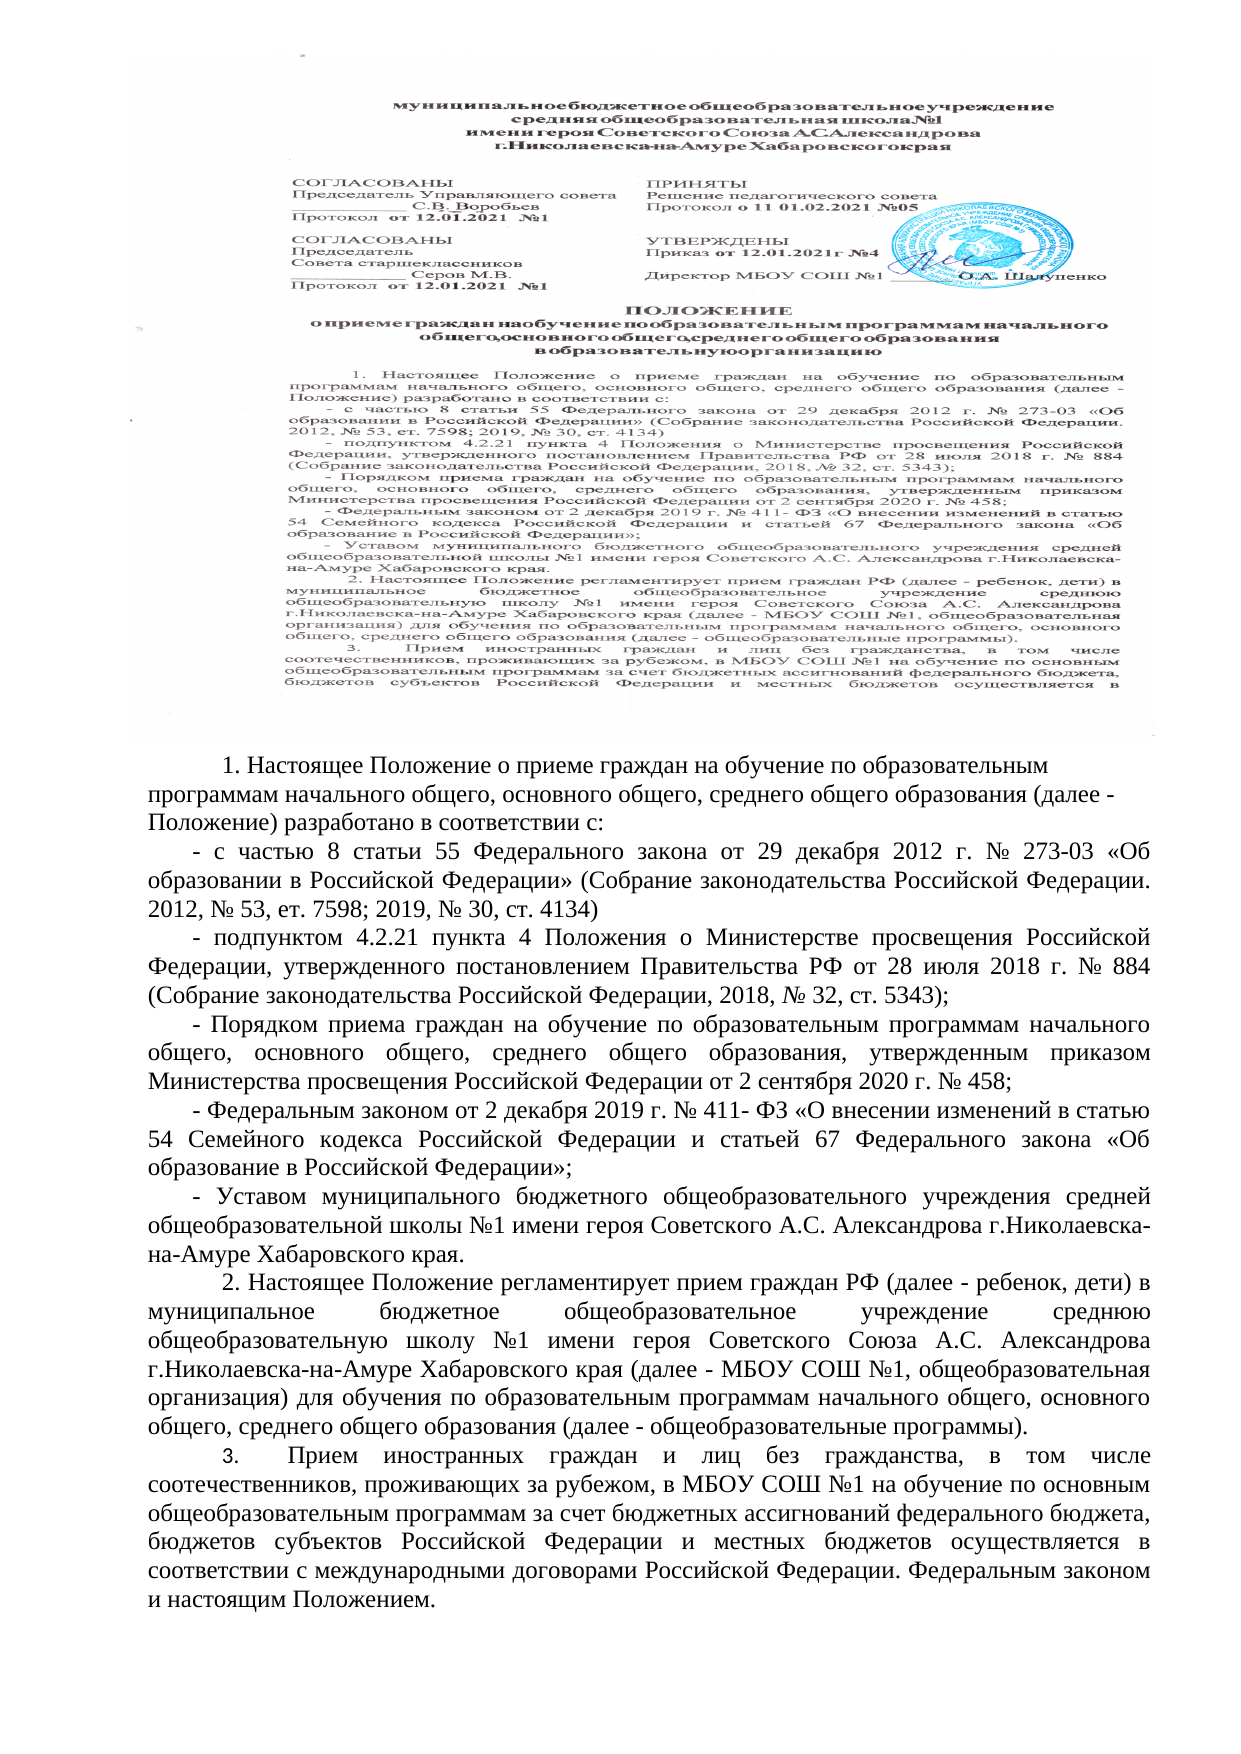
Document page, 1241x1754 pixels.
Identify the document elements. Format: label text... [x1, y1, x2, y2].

text - Уставом муниципального бюджетного общеобразовательного учреждения средней общеобразовательной школы №1 имени героя Советского А.С. Александрова г.Николаевска-на-Амуре Хабаровского края. [148, 1181, 1152, 1267]
text - Порядком приема граждан на обучение по образовательным программам начального общего, основного общего, среднего общего образования, утвержденным приказом Министерства просвещения Российской Федерации от 2 сентября 2020 г. № 458; [148, 1009, 1152, 1095]
text - подпунктом 4.2.21 пункта 4 Положения о Министерстве просвещения Российской Федерации, утвержденного постановлением Правительства РФ от 28 июля 2018 г. № 884 (Собрание законодательства Российской Федерации, 2018, № 32, ст. 5343); [148, 922, 1152, 1009]
text 3. Прием иностранных граждан и лиц без гражданства, в том числе соотечественников, проживающих за рубежом, в МБОУ СОШ №1 на обучение по основным общеобразовательным программам за счет бюджетных ассигнований федерального бюджета, бюджетов субъектов Российской Федерации и местных бюджетов осуществляется в соответствии с международными договорами Российской Федерации. Федеральным законом и настоящим Положением. [148, 1440, 1152, 1613]
text - с частью 8 статьи 55 Федерального закона от 29 декабря 2012 г. № 273-03 «Об образовании в Российской Федерации» (Собрание законодательства Российской Федерации. 2012, № 53, ет. 7598; 2019, № 30, ст. 4134) [148, 836, 1152, 922]
picture [126, 52, 1153, 743]
text 2. Настоящее Положение регламентирует прием граждан РФ (далее - ребенок, дети) в муниципальное бюджетное общеобразовательное учреждение среднюю общеобразовательную школу №1 имени героя Советского Союза А.С. Александрова г.Николаевска-на-Амуре Хабаровского края (далее - МБОУ СОШ №1, общеобразовательная организация) для обучения по образовательным программам начального общего, основного общего, среднего общего образования (далее - общеобразовательные программы). [148, 1267, 1152, 1440]
text - Федеральным законом от 2 декабря 2019 г. № 411- ФЗ «О внесении изменений в статью 54 Семейного кодекса Российской Федерации и статьей 67 Федерального закона «Об образование в Российской Федерации»; [148, 1095, 1152, 1181]
